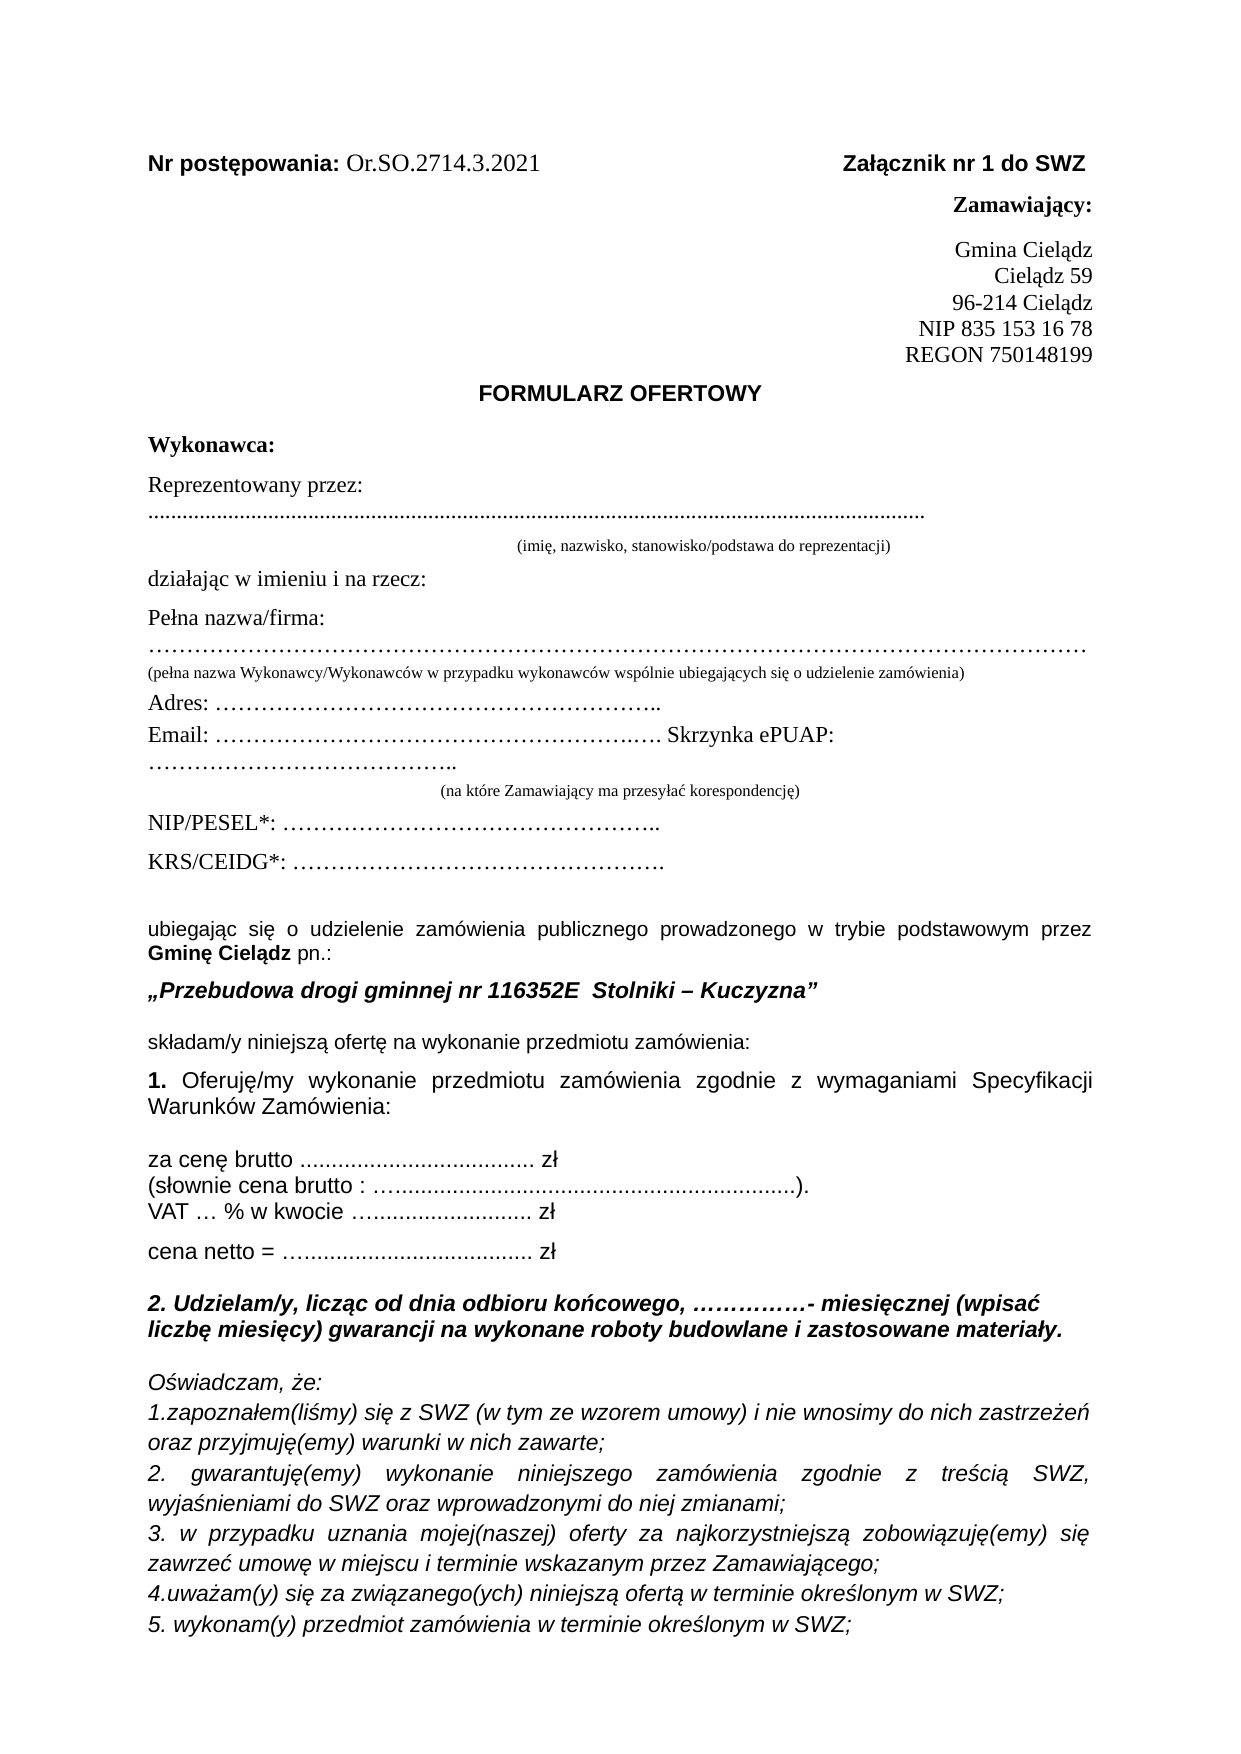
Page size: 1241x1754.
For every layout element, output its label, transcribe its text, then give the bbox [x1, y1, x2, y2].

text za cenę brutto ..................................... zł [148, 1146, 1093, 1172]
text Gmina Cielądz [148, 236, 1093, 262]
text (pełna nazwa Wykonawcy/Wykonawców w przypadku wykonawców wspólnie ubiegających się o udzielenie zamówienia) [148, 663, 1093, 682]
text „Przebudowa drogi gminnej nr 116352E Stolniki – Kuczyzna” [148, 977, 1093, 1004]
text Oświadczam, że: [148, 1369, 1093, 1395]
text (słownie cena brutto : …...............................................................). [148, 1172, 1093, 1198]
text REGON 750148199 [148, 341, 1093, 368]
text cena netto = ….................................... zł [148, 1238, 1093, 1264]
text Adres: ………………………………………………….. [148, 689, 1093, 715]
text 3. w przypadku uznania mojej(naszej) oferty za najkorzystniejszą zobowiązuję(emy) się zawrzeć umowę w miejscu i terminie wskazanym przez Zamawiającego; [148, 1520, 1093, 1576]
text 96-214 Cielądz [148, 288, 1093, 315]
text 2. Udzielam/y, licząc od dnia odbioru końcowego, ……………- miesięcznej (wpisać liczbę miesięcy) gwarancji na wykonane roboty budowlane i zastosowane materiały. [148, 1290, 1093, 1342]
text 4.uważam(y) się za związanego(ych) niniejszą ofertą w terminie określonym w SWZ; [148, 1580, 1093, 1607]
text VAT … % w kwocie …......................... zł [148, 1198, 1093, 1225]
text Cielądz 59 [148, 262, 1093, 288]
text działając w imieniu i na rzecz: [148, 565, 1093, 591]
text 5. wykonam(y) przedmiot zamówienia w terminie określonym w SWZ; [148, 1611, 1093, 1637]
text ubiegając się o udzielenie zamówienia publicznego prowadzonego w trybie podstawowym przez Gminę Cielądz pn.: [148, 917, 1093, 965]
text NIP/PESEL*: ………………………………………….. [148, 809, 1093, 835]
text Wykonawca: [148, 431, 1093, 458]
text (imię, nazwisko, stanowisko/podstawa do reprezentacji) [443, 536, 1093, 555]
text FORMULARZ OFERTOWY [148, 380, 1093, 406]
text Nr postępowania: Or.SO.2714.3.2021 Załącznik nr 1 do SWZ [148, 148, 1093, 176]
text 2. gwarantuję(emy) wykonanie niniejszego zamówienia zgodnie z treścią SWZ, wyjaśnieniami do SWZ oraz wprowadzonymi do niej zmianami; [148, 1459, 1093, 1516]
text 1. Oferuję/my wykonanie przedmiotu zamówienia zgodnie z wymaganiami Specyfikacji Warunków Zamówienia: [148, 1067, 1093, 1119]
text KRS/CEIDG*: …………………………………………. [148, 848, 1093, 874]
text NIP 835 153 16 78 [148, 315, 1093, 341]
text (na które Zamawiający ma przesyłać korespondencję) [148, 780, 1093, 799]
text Pełna nazwa/firma: …………………………………………………………………………………………………………… [148, 604, 1093, 657]
text składam/y niniejszą ofertę na wykonanie przedmiotu zamówienia: [148, 1030, 1093, 1054]
text Zamawiający: [148, 191, 1093, 217]
text 1.zapoznałem(liśmy) się z SWZ (w tym ze wzorem umowy) i nie wnosimy do nich zastrzeżeń oraz przyjmuję(emy) warunki w nich zawarte; [148, 1399, 1093, 1456]
text Email: ……………………………………………….…. Skrzynka ePUAP: ………………………………….. [148, 721, 1093, 774]
text Reprezentowany przez: ........................................................................................................................................ [148, 471, 1093, 524]
